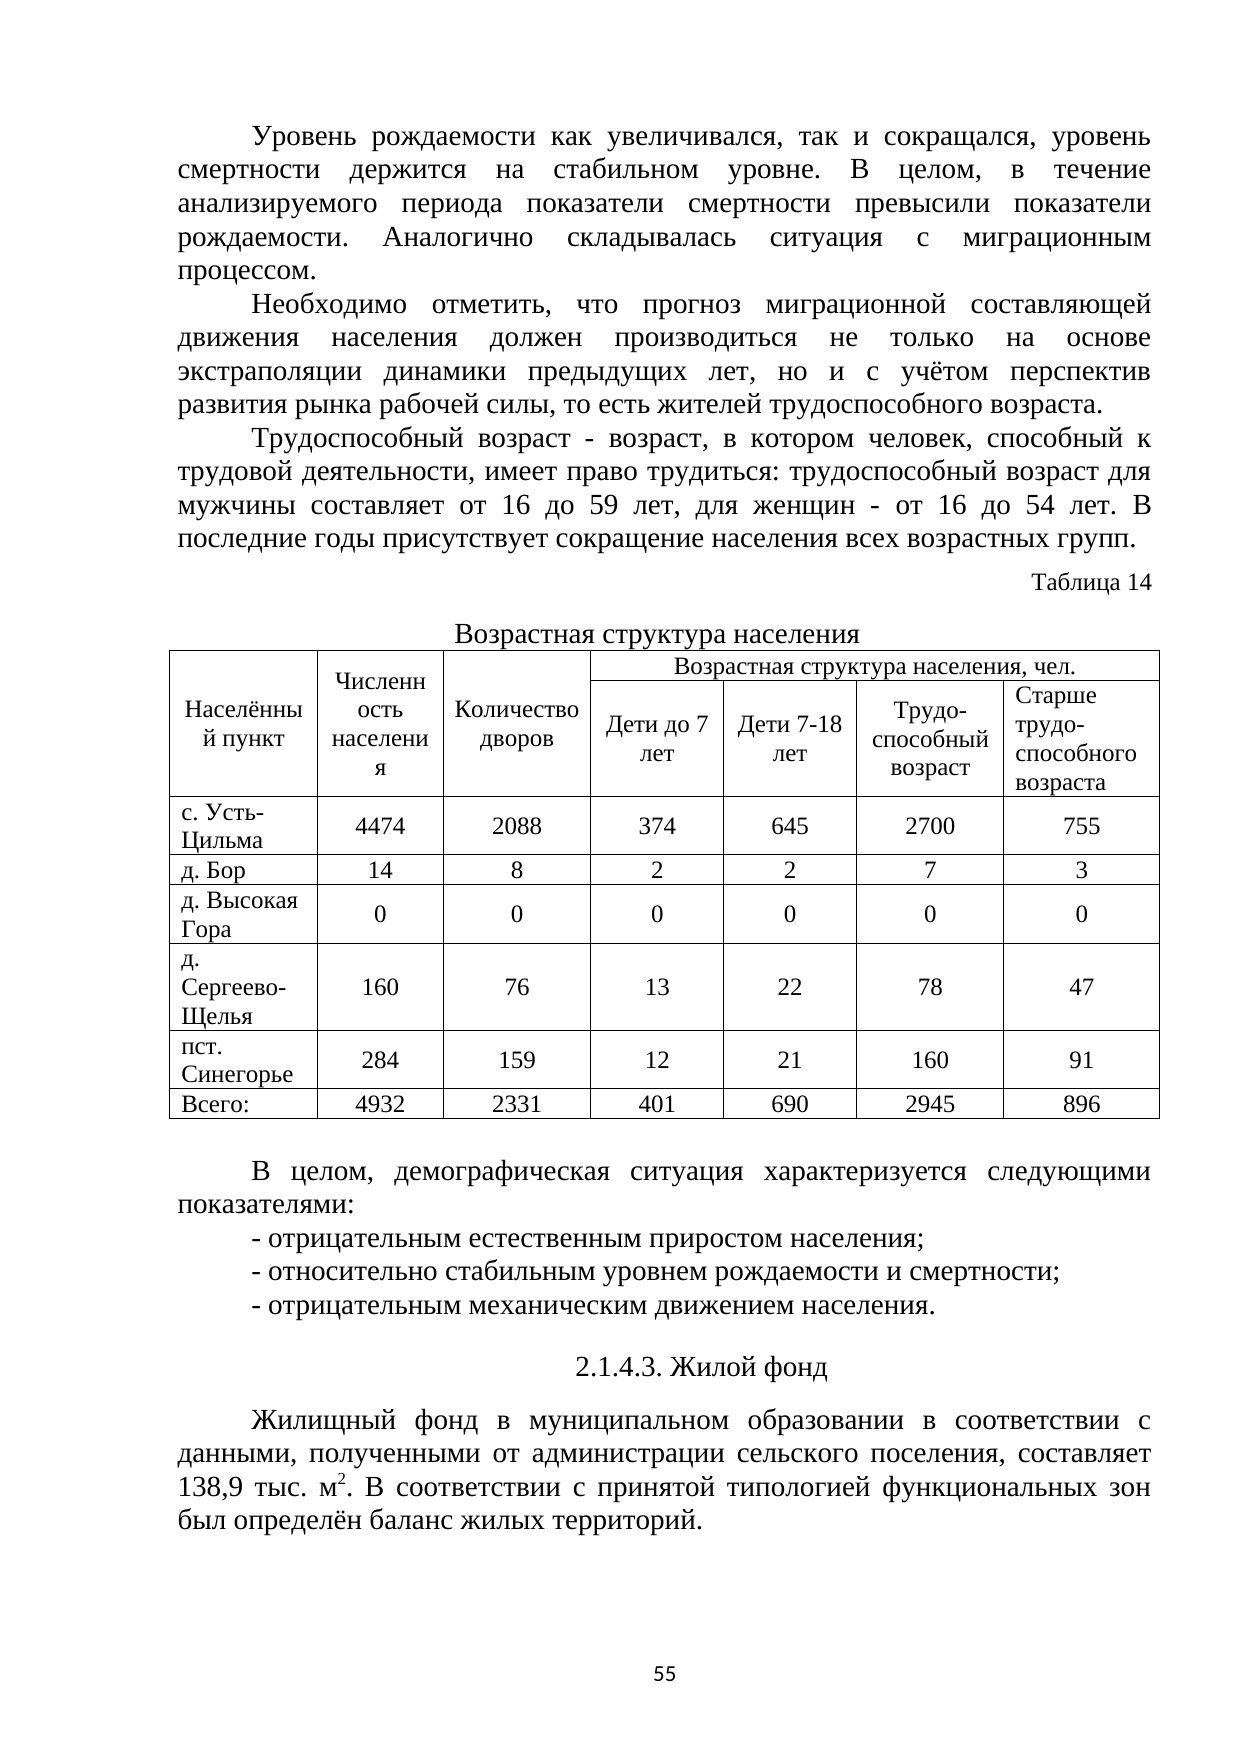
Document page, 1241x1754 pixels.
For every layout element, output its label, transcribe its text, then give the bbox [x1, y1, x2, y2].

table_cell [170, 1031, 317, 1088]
text - отрицательным механическим движением населения. [177, 1287, 1152, 1320]
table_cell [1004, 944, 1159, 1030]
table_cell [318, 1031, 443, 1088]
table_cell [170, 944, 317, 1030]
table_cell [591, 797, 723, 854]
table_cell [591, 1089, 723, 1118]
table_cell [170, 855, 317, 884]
text Трудоспособный возраст - возраст, в котором человек, способный к трудовой деятельности, имеет право трудиться: трудоспособный возраст для мужчины составляет от 16 до 59 лет, для женщин - от 16 до 54 лет. В последние годы присутствует сокращение населения всех возрастных групп. [177, 420, 1152, 554]
text - отрицательным естественным приростом населения; [177, 1220, 1152, 1253]
text Необходимо отметить, что прогноз миграционной составляющей движения населения должен производиться не только на основе экстраполяции динамики предыдущих лет, но и с учётом перспектив развития рынка рабочей силы, то есть жителей трудоспособного возраста. [177, 286, 1152, 420]
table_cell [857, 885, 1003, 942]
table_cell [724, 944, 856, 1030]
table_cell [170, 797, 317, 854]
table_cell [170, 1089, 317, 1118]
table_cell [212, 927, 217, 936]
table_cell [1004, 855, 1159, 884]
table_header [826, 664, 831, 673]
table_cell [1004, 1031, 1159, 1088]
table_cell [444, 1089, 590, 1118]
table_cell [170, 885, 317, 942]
text Уровень рождаемости как увеличивался, так и сокращался, уровень смертности держится на стабильном уровне. В целом, в течение анализируемого периода показатели смертности превысили показатели рождаемости. Аналогично складывалась ситуация с миграционным процессом. [177, 118, 1152, 286]
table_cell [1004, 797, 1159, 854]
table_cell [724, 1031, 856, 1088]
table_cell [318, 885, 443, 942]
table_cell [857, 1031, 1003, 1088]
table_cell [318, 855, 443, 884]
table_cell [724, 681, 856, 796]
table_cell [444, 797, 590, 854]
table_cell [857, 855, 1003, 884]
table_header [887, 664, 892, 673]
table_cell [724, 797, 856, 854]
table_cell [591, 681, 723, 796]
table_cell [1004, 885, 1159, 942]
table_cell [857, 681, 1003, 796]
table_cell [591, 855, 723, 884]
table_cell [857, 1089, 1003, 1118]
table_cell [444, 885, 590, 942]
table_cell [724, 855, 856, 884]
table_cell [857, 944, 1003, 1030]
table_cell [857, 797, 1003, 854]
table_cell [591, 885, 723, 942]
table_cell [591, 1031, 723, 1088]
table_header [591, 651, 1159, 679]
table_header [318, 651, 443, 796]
text Жилищный фонд в муниципальном образовании в соответствии с данными, полученными от администрации сельского поселения, составляет 138,9 тыс. м2. В соответствии с принятой типологией функциональных зон был определён баланс жилых территорий. [177, 1402, 1152, 1536]
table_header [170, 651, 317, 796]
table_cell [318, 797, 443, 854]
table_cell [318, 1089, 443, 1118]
text Таблица 14 [177, 567, 1152, 595]
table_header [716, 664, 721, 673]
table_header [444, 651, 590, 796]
text - относительно стабильным уровнем рождаемости и смертности; [177, 1253, 1152, 1287]
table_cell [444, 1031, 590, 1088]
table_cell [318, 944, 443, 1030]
text Возрастная структура населения [177, 616, 1137, 650]
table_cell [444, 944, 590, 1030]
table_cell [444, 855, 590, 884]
text В целом, демографическая ситуация характеризуется следующими показателями: [177, 1153, 1152, 1220]
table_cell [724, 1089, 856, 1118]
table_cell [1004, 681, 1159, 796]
subtitle 2.1.4.3. Жилой фонд [177, 1349, 1152, 1383]
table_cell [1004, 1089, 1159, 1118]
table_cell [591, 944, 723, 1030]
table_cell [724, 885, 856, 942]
